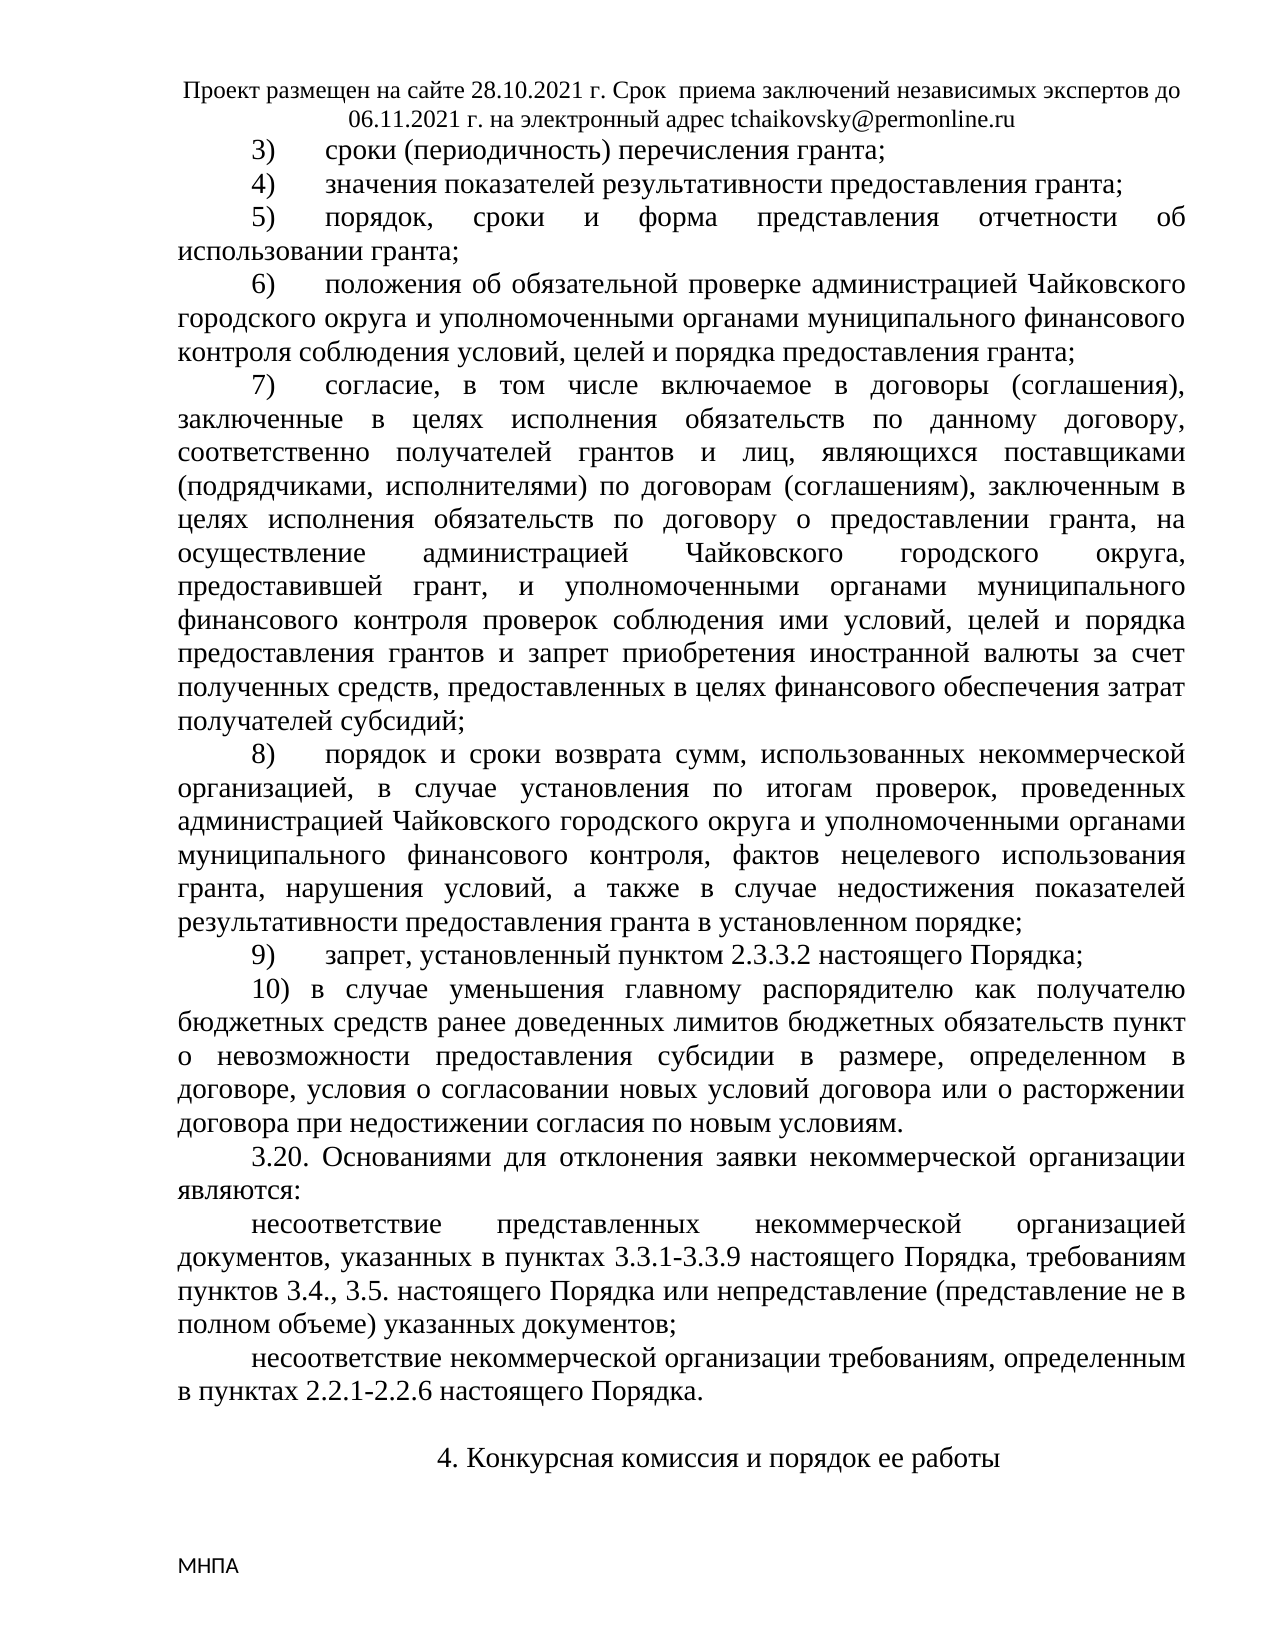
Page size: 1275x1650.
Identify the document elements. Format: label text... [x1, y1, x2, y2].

list значения показателей результативности предоставления гранта; [177, 166, 1186, 199]
text 10) в случае уменьшения главному распорядителю как получателю бюджетных средств ранее доведенных лимитов бюджетных обязательств пункт о невозможности предоставления субсидии в размере, определенном в договоре, условия о согласовании новых условий договора или о расторжении договора при недостижении согласия по новым условиям. [177, 971, 1186, 1139]
text 4. Конкурсная комиссия и порядок ее работы [177, 1441, 1186, 1474]
text несоответствие представленных некоммерческой организацией документов, указанных в пунктах 3.3.1-3.3.9 настоящего Порядка, требованиям пунктов 3.4., 3.5. настоящего Порядка или непредставление (представление не в полном объеме) указанных документов; [177, 1206, 1186, 1340]
list положения об обязательной проверке администрацией Чайковского городского округа и уполномоченными органами муниципального финансового контроля соблюдения условий, целей и порядка предоставления гранта; [177, 267, 1186, 367]
list запрет, установленный пунктом 2.3.3.2 настоящего Порядка; [177, 937, 1186, 971]
text несоответствие некоммерческой организации требованиям, определенным в пунктах 2.2.1-2.2.6 настоящего Порядка. [177, 1340, 1186, 1407]
text 3.20. Основаниями для отклонения заявки некоммерческой организации являются: [177, 1139, 1186, 1206]
list порядок и сроки возврата сумм, использованных некоммерческой организацией, в случае установления по итогам проверок, проведенных администрацией Чайковского городского округа и уполномоченными органами муниципального финансового контроля, фактов нецелевого использования гранта, нарушения условий, а также в случае недостижения показателей результативности предоставления гранта в установленном порядке; [177, 736, 1186, 937]
list согласие, в том числе включаемое в договоры (соглашения), заключенные в целях исполнения обязательств по данному договору, соответственно получателей грантов и лиц, являющихся поставщиками (подрядчиками, исполнителями) по договорам (соглашениям), заключенным в целях исполнения обязательств по договору о предоставлении гранта, на осуществление администрацией Чайковского городского округа, предоставившей грант, и уполномоченными органами муниципального финансового контроля проверок соблюдения ими условий, целей и порядка предоставления грантов и запрет приобретения иностранной валюты за счет полученных средств, предоставленных в целях финансового обеспечения затрат получателей субсидий; [177, 367, 1186, 736]
list порядок, сроки и форма представления отчетности об использовании гранта; [177, 199, 1186, 267]
list сроки (периодичность) перечисления гранта; [177, 132, 1186, 166]
